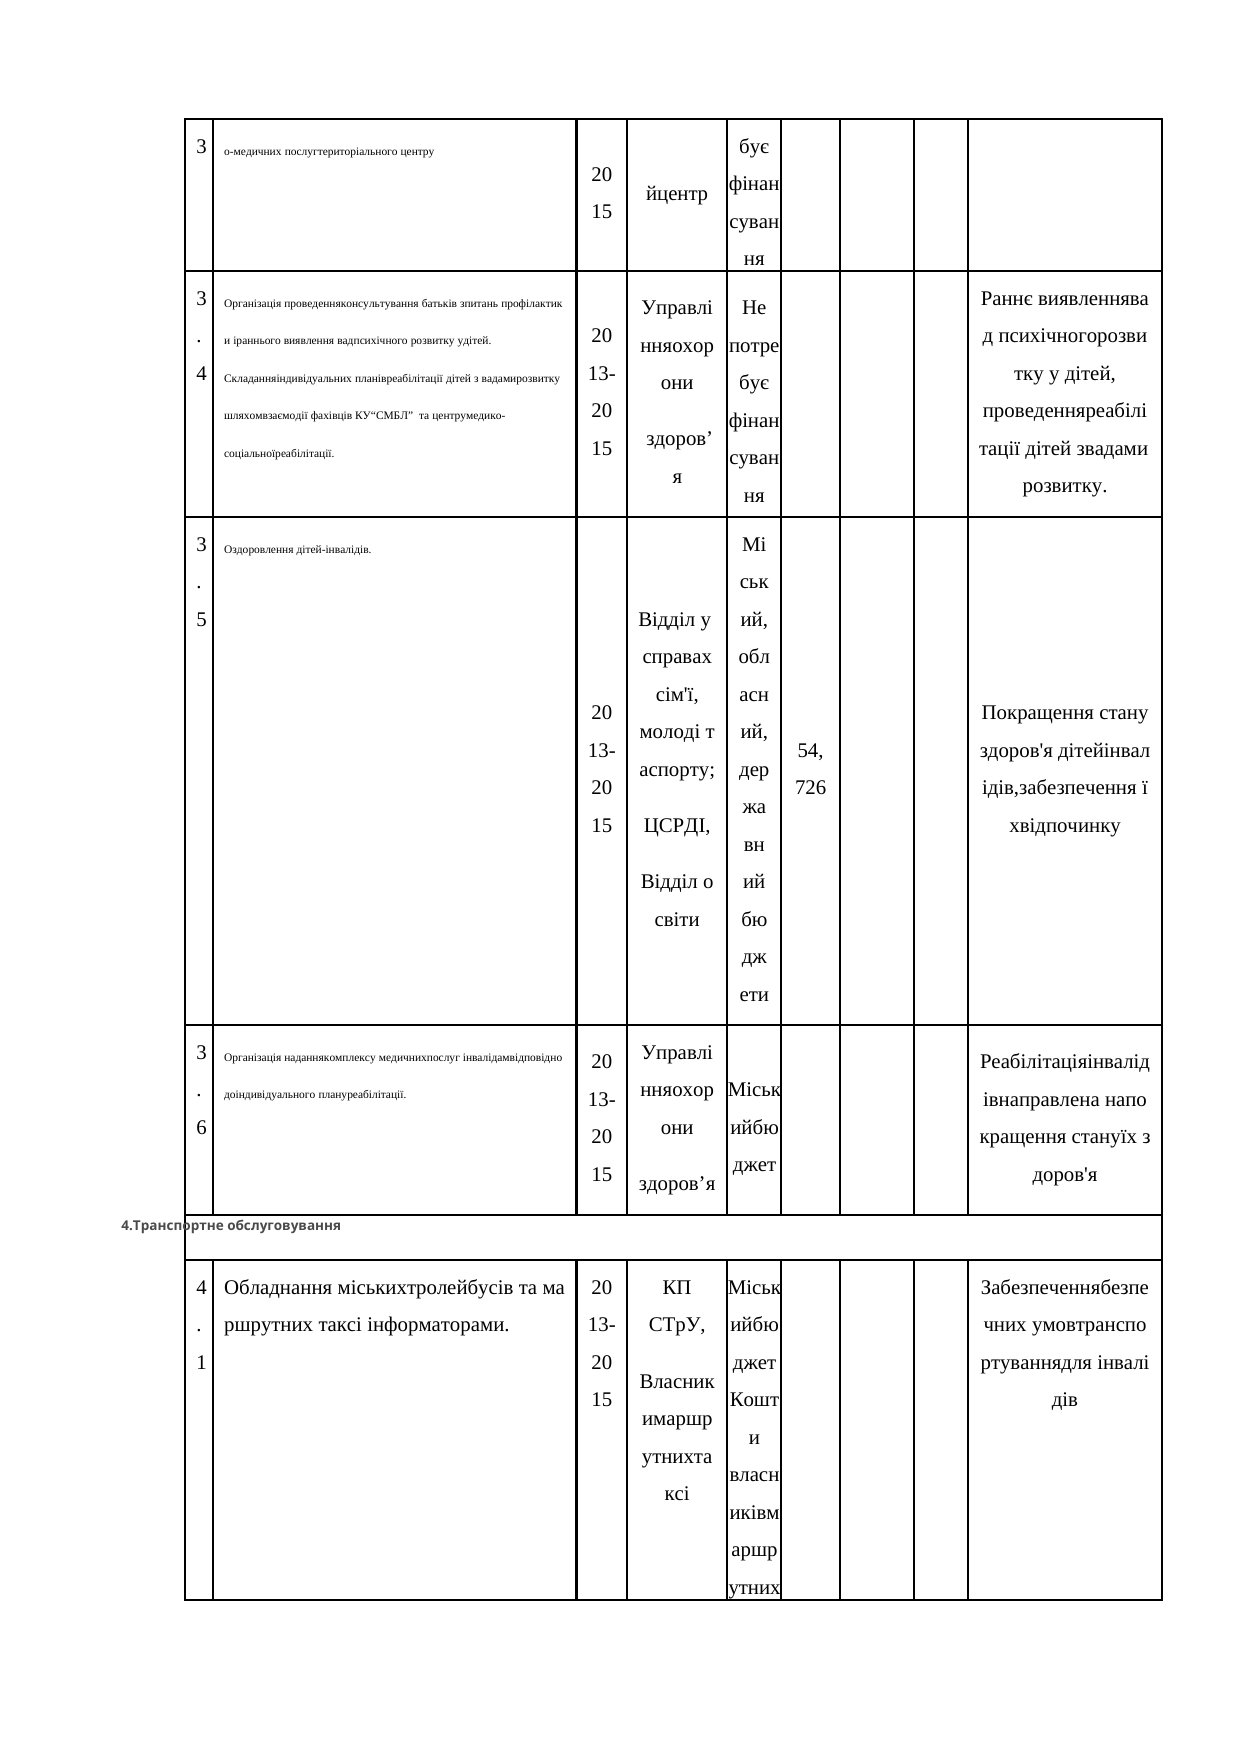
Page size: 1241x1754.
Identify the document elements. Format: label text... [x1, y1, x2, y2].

table_cell 4.Транспортне обслуговування [186, 1216, 1161, 1259]
table_cell Не потребує фінансування [728, 272, 780, 516]
table_cell Територіальнийцентр [628, 120, 726, 270]
table_cell Покращення стануздоров'я дітейінвалідів,забезпечення їхвідпочинку [969, 518, 1161, 1024]
table_cell 2013-2015 [578, 1026, 626, 1214]
table_cell Управлінняохорони здоров’я [628, 1026, 726, 1214]
table_cell [841, 272, 913, 516]
table_cell 3.5 [186, 518, 212, 1024]
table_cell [214, 1261, 575, 1599]
table_cell [841, 120, 913, 270]
table_cell Міськийбюджет [728, 1026, 780, 1214]
table_cell [915, 518, 967, 1024]
table_cell Організація проведенняконсультування батьків зпитань профілактики іраннього виявлення вадпсихічного розвитку удітей. Складанняіндивідуальних планівреабілітації дітей з вадамирозвитку шляхомвзаємодії фахівців КУ“СМБЛ” та центрумедико-соціальноїреабілітації. [214, 272, 575, 516]
table_cell [841, 1261, 913, 1599]
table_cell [969, 1261, 1161, 1599]
table_cell Реабілітаціяінвалідівнаправлена напокращення стануїх здоров'я [969, 1026, 1161, 1214]
table_cell 2013-2015 [578, 272, 626, 516]
table_cell Організація наданнякомплексу медичнихпослуг інвалідамвідповідно доіндивідуального плануреабілітації. [214, 1026, 575, 1214]
table_cell [915, 272, 967, 516]
table_cell [841, 518, 913, 1024]
table_cell 2013-2015 [578, 518, 626, 1024]
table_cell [728, 120, 780, 270]
table_cell 3.6 [186, 1026, 212, 1214]
table_cell [782, 120, 839, 270]
table_cell Раннє виявленнявад психічногорозвитку у дітей, проведенняреабілітації дітей звадами розвитку. [969, 272, 1161, 516]
table_cell Міський, обласний, державнийбюджети [728, 518, 780, 1024]
table_cell Відділ у справахсім'ї, молоді таспорту; ЦСРДІ, Відділ освіти [628, 518, 726, 1024]
table_cell [915, 1261, 967, 1599]
table_cell Оздоровлення дітей-інвалідів. [214, 518, 575, 1024]
table_cell 54,726 [782, 518, 839, 1024]
table_cell [915, 1026, 967, 1214]
table_cell 3.3 [186, 120, 212, 270]
table_cell [782, 1026, 839, 1214]
table_cell [782, 272, 839, 516]
table_cell [841, 1026, 913, 1214]
table_cell [915, 120, 967, 270]
table_cell 4.1 [186, 1261, 212, 1599]
table_cell 2013-2015 [578, 1261, 626, 1599]
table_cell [728, 1261, 780, 1599]
table_cell [782, 1261, 839, 1599]
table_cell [969, 120, 1161, 270]
table_cell Управлінняохорони здоров’я [628, 272, 726, 516]
table_cell 3.4 [186, 272, 212, 516]
table_cell 2013-2015 [578, 120, 626, 270]
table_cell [214, 120, 575, 270]
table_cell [628, 1261, 726, 1599]
